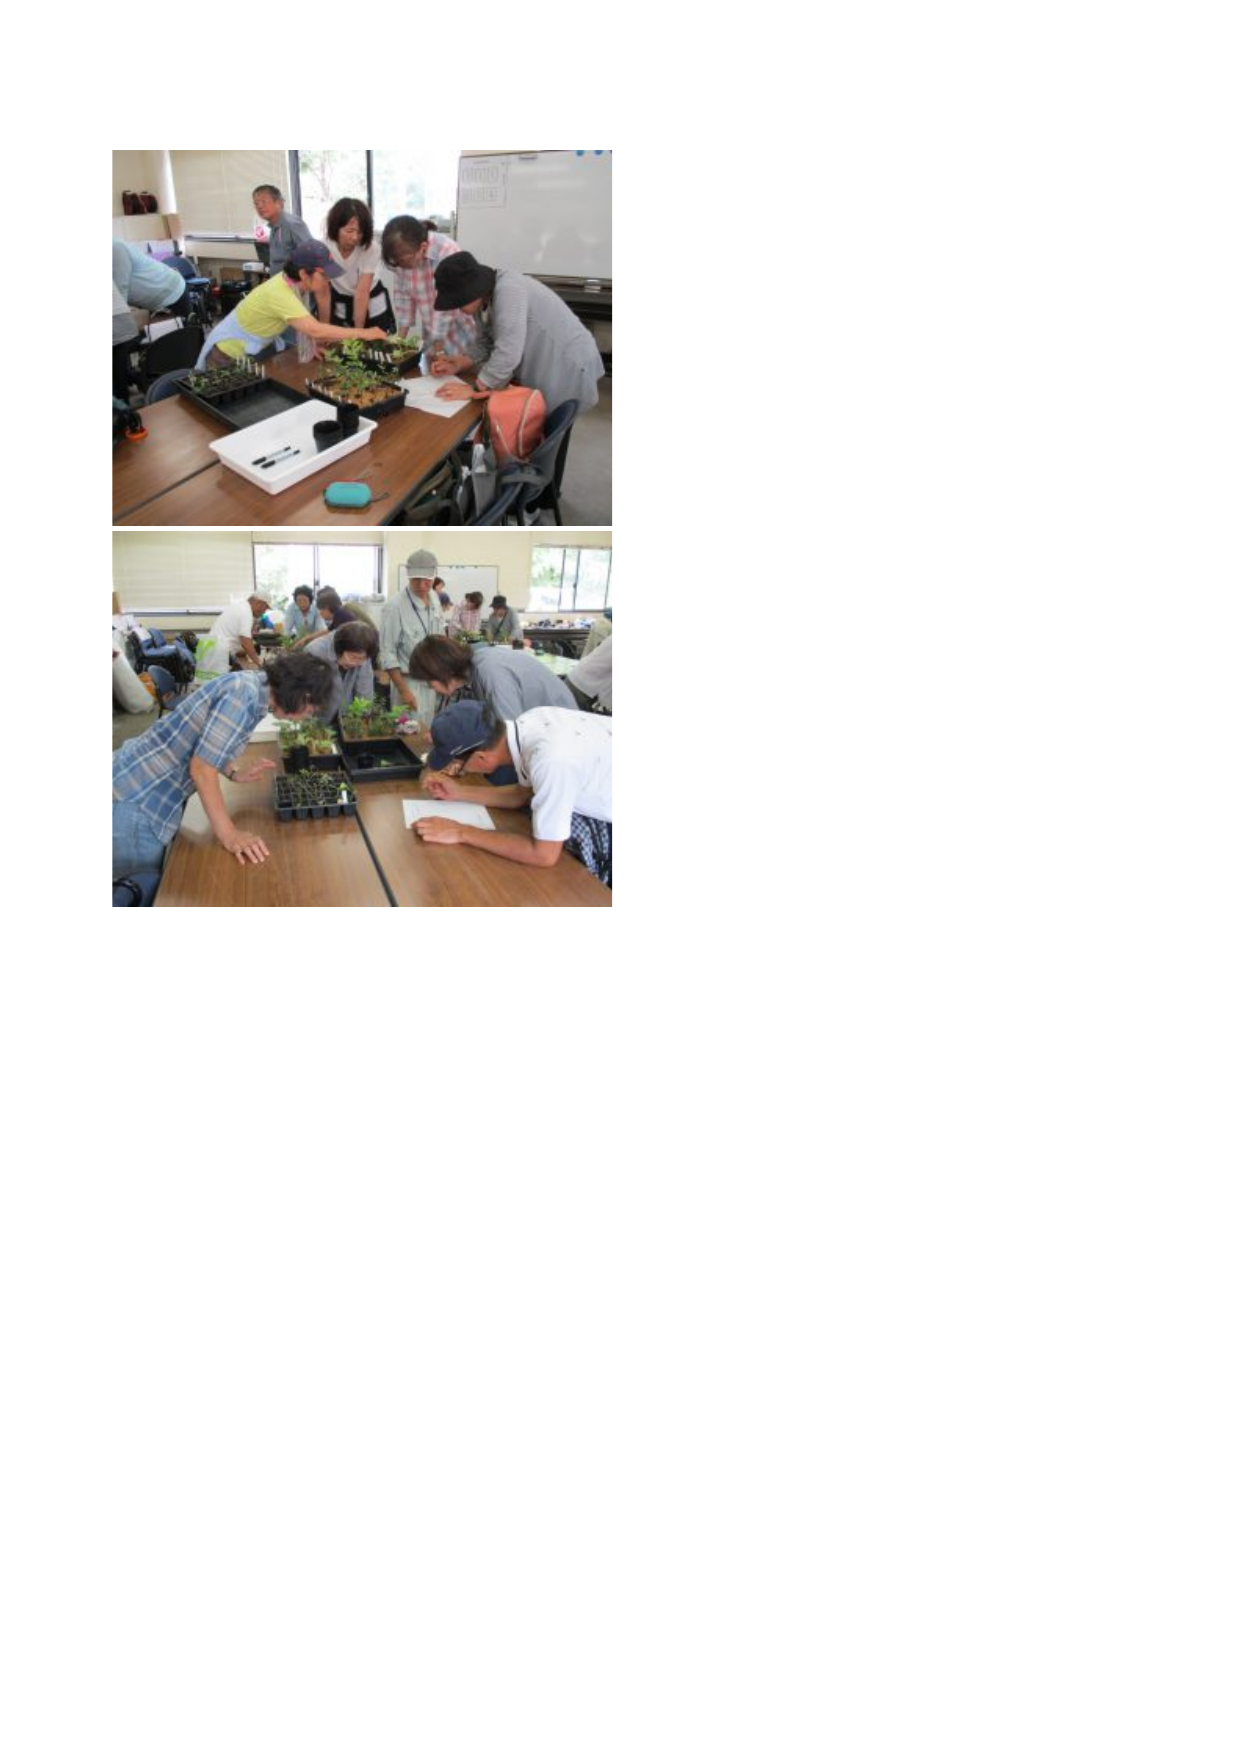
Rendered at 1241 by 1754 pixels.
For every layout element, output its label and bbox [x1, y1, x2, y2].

picture [112, 531, 613, 907]
picture [112, 150, 613, 526]
